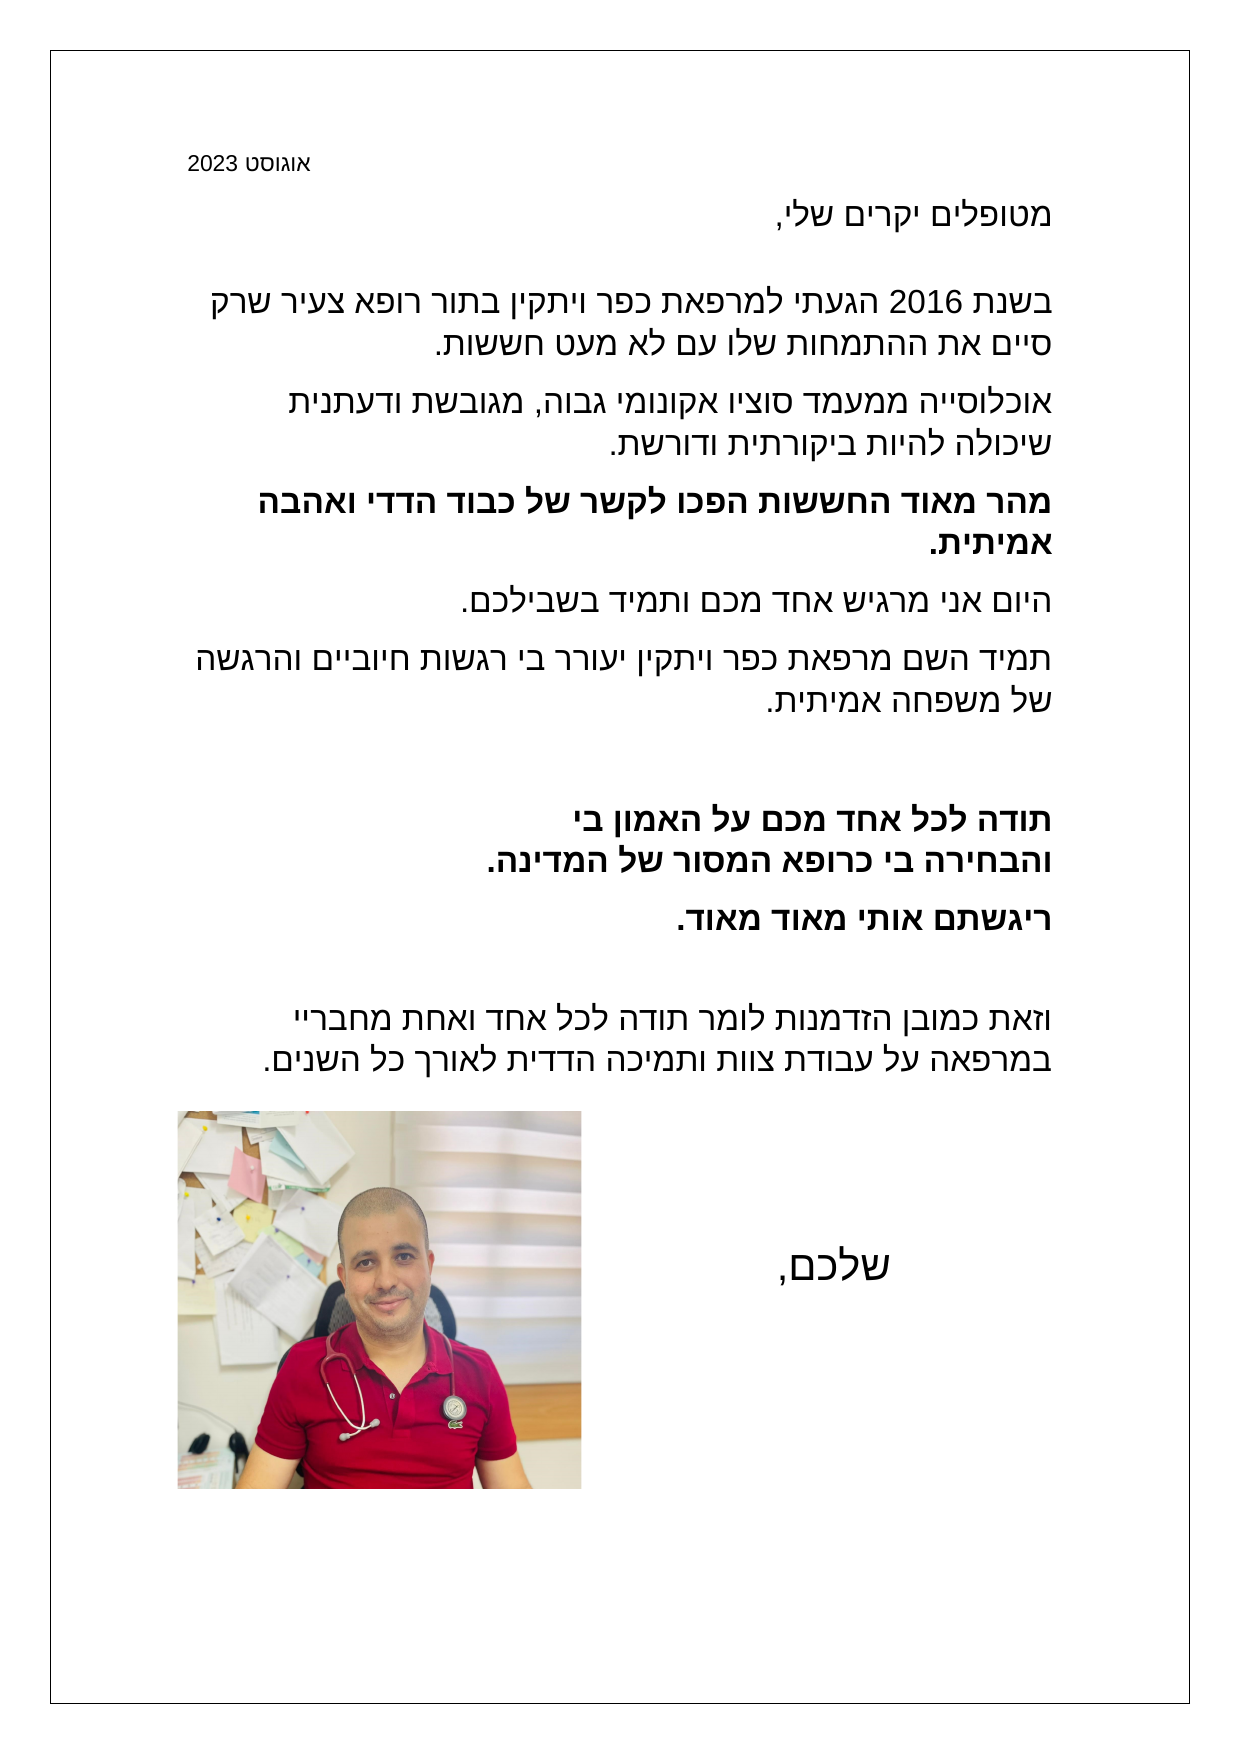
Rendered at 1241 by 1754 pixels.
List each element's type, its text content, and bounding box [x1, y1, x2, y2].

text ריגשתם אותי מאוד מאוד. [187, 899, 1053, 938]
text מטופלים יקרים שלי, [187, 195, 1053, 264]
text אוגוסט 2023 [187, 150, 1053, 176]
text מהר מאוד החששות הפכו לקשר של כבוד הדדי ואהבה אמיתית. [187, 482, 1053, 562]
text אוכלוסייה ממעמד סוציו אקונומי גבוה, מגובשת ודעתנית שיכולה להיות ביקורתית ודורשת. [187, 382, 1053, 462]
text תודה לכל אחד מכם על האמון בי והבחירה בי כרופא המסור של המדינה. [187, 800, 1053, 879]
text תמיד השם מרפאת כפר ויתקין יעורר בי רגשות חיוביים והרגשה של משפחה אמיתית. [187, 639, 1053, 719]
picture [177, 1111, 582, 1489]
text וזאת כמובן הזדמנות לומר תודה לכל אחד ואחת מחבריי במרפאה על עבודת צוות ותמיכה הדדית לאורך כל השנים. [187, 957, 1053, 1079]
text שלכם, ד"ר מוניר נוסיראת [597, 1242, 1053, 1341]
text היום אני מרגיש אחד מכם ותמיד בשבילכם. [187, 581, 1053, 620]
text בשנת 2016 הגעתי למרפאת כפר ויתקין בתור רופא צעיר שרק סיים את ההתמחות שלו עם לא מעט חששות. [187, 283, 1053, 362]
